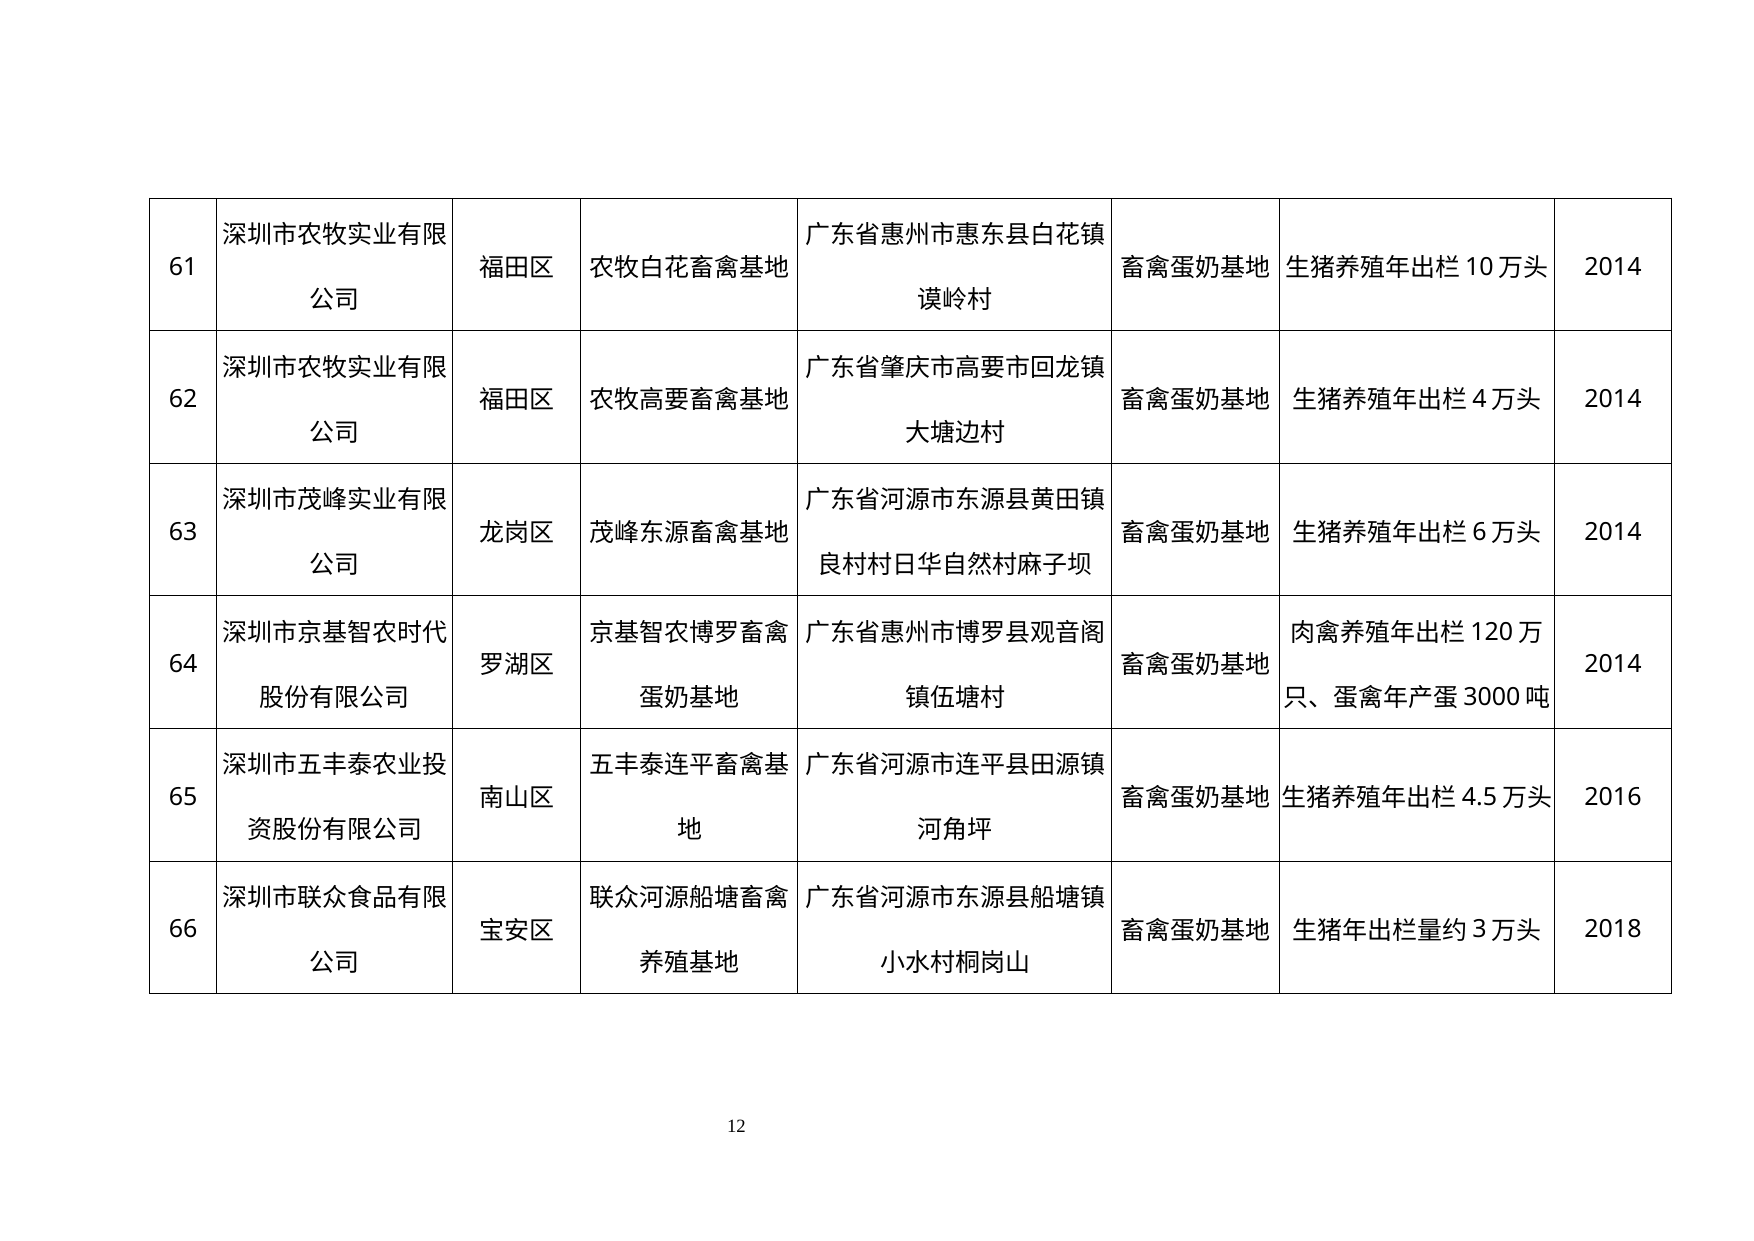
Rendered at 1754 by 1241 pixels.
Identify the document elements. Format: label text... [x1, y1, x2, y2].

table_cell 2018 [1555, 862, 1671, 993]
table_cell 南山区 [453, 729, 580, 861]
table_cell 福田区 [453, 199, 580, 330]
table_cell 农牧白花畜禽基地 [581, 199, 797, 330]
table_cell 畜禽蛋奶基地 [1112, 729, 1279, 861]
table_cell 茂峰东源畜禽基地 [581, 464, 797, 595]
table_cell 广东省惠州市博罗县观音阁镇伍塘村 [798, 596, 1111, 728]
table_cell 生猪养殖年出栏10万头 [1280, 199, 1554, 330]
table_cell 2014 [1555, 596, 1671, 728]
table_cell 深圳市联众食品有限公司 [217, 862, 452, 993]
table_cell 生猪年出栏量约3万头 [1280, 862, 1554, 993]
table_cell 农牧高要畜禽基地 [581, 331, 797, 463]
table_cell 61 [150, 199, 216, 330]
table_cell 联众河源船塘畜禽养殖基地 [581, 862, 797, 993]
table_cell 生猪养殖年出栏4万头 [1280, 331, 1554, 463]
table_cell 广东省肇庆市高要市回龙镇大塘边村 [798, 331, 1111, 463]
table_cell 深圳市茂峰实业有限公司 [217, 464, 452, 595]
table_cell 2014 [1555, 331, 1671, 463]
table_cell 龙岗区 [453, 464, 580, 595]
table_cell 2016 [1555, 729, 1671, 861]
table_cell 2014 [1555, 464, 1671, 595]
table_cell 生猪养殖年出栏4.5万头 [1280, 729, 1554, 861]
table_cell 畜禽蛋奶基地 [1112, 596, 1279, 728]
table_cell 62 [150, 331, 216, 463]
table_cell 广东省河源市连平县田源镇河角坪 [798, 729, 1111, 861]
table_cell 福田区 [453, 331, 580, 463]
table_cell 63 [150, 464, 216, 595]
table_cell 2014 [1555, 199, 1671, 330]
table_cell 宝安区 [453, 862, 580, 993]
table_cell 65 [150, 729, 216, 861]
table_cell 66 [150, 862, 216, 993]
table_cell 京基智农博罗畜禽蛋奶基地 [581, 596, 797, 728]
table_cell 畜禽蛋奶基地 [1112, 862, 1279, 993]
table_cell 广东省河源市东源县船塘镇小水村桐岗山 [798, 862, 1111, 993]
table_cell 肉禽养殖年出栏120万只、蛋禽年产蛋3000吨 [1280, 596, 1554, 728]
table_cell 深圳市农牧实业有限公司 [217, 331, 452, 463]
table_cell 深圳市农牧实业有限公司 [217, 199, 452, 330]
table_cell 畜禽蛋奶基地 [1112, 331, 1279, 463]
table_cell 畜禽蛋奶基地 [1112, 199, 1279, 330]
table_cell 深圳市京基智农时代股份有限公司 [217, 596, 452, 728]
table_cell 64 [150, 596, 216, 728]
table_cell 生猪养殖年出栏6万头 [1280, 464, 1554, 595]
table_cell 五丰泰连平畜禽基地 [581, 729, 797, 861]
table_cell 深圳市五丰泰农业投资股份有限公司 [217, 729, 452, 861]
table_cell 罗湖区 [453, 596, 580, 728]
table_cell 广东省惠州市惠东县白花镇谟岭村 [798, 199, 1111, 330]
table_cell 广东省河源市东源县黄田镇良村村日华自然村麻子坝 [798, 464, 1111, 595]
table_cell 畜禽蛋奶基地 [1112, 464, 1279, 595]
